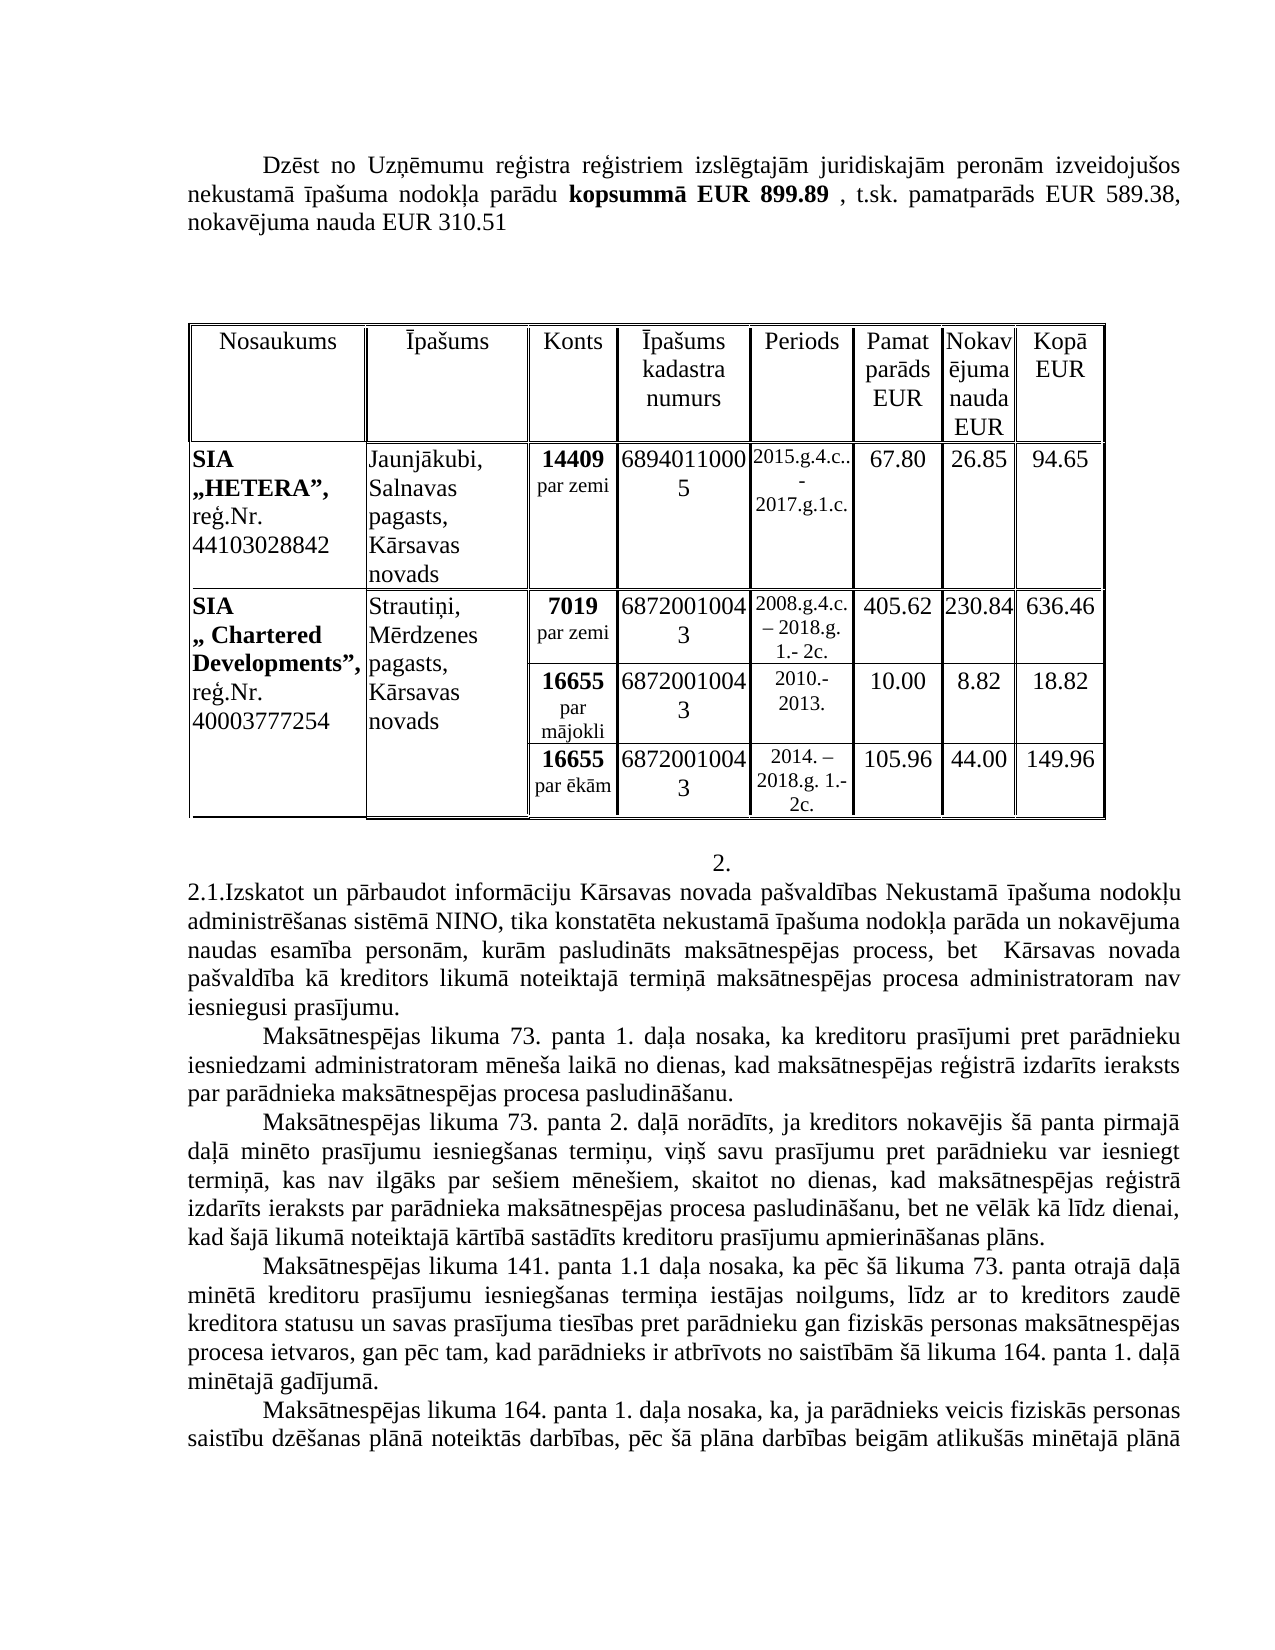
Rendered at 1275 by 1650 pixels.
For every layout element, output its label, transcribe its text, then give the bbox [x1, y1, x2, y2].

table_header Nokavējuma nauda EUR [942, 326, 1016, 441]
table_cell 230.84 [944, 591, 1014, 663]
text 2.1.Izskatot un pārbaudot informāciju Kārsavas novada pašvaldības Nekustamā īpašuma nodokļu administrēšanas sistēmā NINO, tika konstatēta nekustamā īpašuma nodokļa parāda un nokavējuma naudas esamība personām, kurām pasludināts maksātnespējas process, bet Kārsavas novada pašvaldība kā kreditors likumā noteiktajā termiņā maksātnespējas procesa administratoram nav iesniegusi prasījumu. [187, 877, 1181, 1021]
table_cell 14409 par zemi [530, 444, 616, 588]
table_cell 94.65 [1016, 441, 1104, 588]
table_cell 68720010043 [617, 744, 750, 816]
table_cell 2010.- 2013. [752, 664, 852, 743]
table_cell 7019 par zemi [530, 591, 616, 663]
table_cell 44.00 [942, 744, 1016, 816]
table_cell 68720010043 [619, 664, 749, 743]
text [187, 1395, 1181, 1452]
table_header Periods [750, 326, 853, 441]
table_cell 405.62 [855, 591, 941, 663]
table_cell 8.82 [944, 664, 1014, 743]
table_cell 149.96 [1016, 744, 1103, 816]
table_cell 68720010043 [619, 591, 749, 663]
table_cell 636.46 [1016, 588, 1104, 663]
table_cell Strautiņi, Mērdzenes pagasts, Kārsavas novads [367, 591, 529, 816]
table_cell 16655 par mājokli [530, 664, 616, 743]
table_cell 2008.g.4.c. – 2018.g. 1.- 2c. [752, 591, 852, 663]
table_cell 18.82 [1017, 664, 1103, 743]
table_header Īpašums [366, 326, 529, 441]
table_cell 16655 par ēkām [529, 744, 617, 816]
text Maksātnespējas likuma 73. panta 1. daļa nosaka, ka kreditoru prasījumi pret parādnieku iesniedzami administratoram mēneša laikā no dienas, kad maksātnespējas reģistrā izdarīts ieraksts par parādnieka maksātnespējas procesa pasludināšanu. [187, 1021, 1181, 1107]
table_header Pamat parāds EUR [853, 324, 942, 441]
table_header Kopā EUR [1016, 326, 1103, 441]
table_cell SIA „ Chartered Developments”, reģ.Nr. 40003777254 [190, 588, 366, 816]
table_cell 26.85 [944, 444, 1014, 588]
table_cell 2015.g.4.c..-2017.g.1.c. [752, 444, 852, 588]
text Dzēst no Uzņēmumu reģistra reģistriem izslēgtajām juridiskajām peronām izveidojušos nekustamā īpašuma nodokļa parādu kopsummā EUR 899.89 , t.sk. pamatparāds EUR 589.38, nokavējuma nauda EUR 310.51 [187, 150, 1181, 236]
table_header Nosaukums [192, 324, 366, 441]
table_cell 68940110005 [619, 444, 749, 588]
table_cell 10.00 [855, 664, 941, 743]
table_cell SIA „HETERA”, reģ.Nr. 44103028842 [190, 441, 366, 588]
text Maksātnespējas likuma 73. panta 2. daļā norādīts, ja kreditors nokavējis šā panta pirmajā daļā minēto prasījumu iesniegšanas termiņu, viņš savu prasījumu pret parādnieku var iesniegt termiņā, kas nav ilgāks par sešiem mēnešiem, skaitot no dienas, kad maksātnespējas reģistrā izdarīts ieraksts par parādnieka maksātnespējas procesa pasludināšanu, bet ne vēlāk kā līdz dienai, kad šajā likumā noteiktajā kārtībā sastādīts kreditoru prasījumu apmierināšanas plāns. [187, 1107, 1181, 1251]
table_header Konts [529, 326, 617, 441]
table_cell Jaunjākubi, Salnavas pagasts, Kārsavas novads [367, 444, 527, 588]
text 2. [187, 848, 1181, 877]
table_cell 105.96 [853, 744, 942, 816]
text Maksātnespējas likuma 141. panta 1.1 daļa nosaka, ka pēc šā likuma 73. panta otrajā daļā minētā kreditoru prasījumu iesniegšanas termiņa iestājas noilgums, līdz ar to kreditors zaudē kreditora statusu un savas prasījuma tiesības pret parādnieku gan fiziskās personas maksātnespējas procesa ietvaros, gan pēc tam, kad parādnieks ir atbrīvots no saistībām šā likuma 164. panta 1. daļā minētajā gadījumā. [187, 1251, 1181, 1395]
table_header Īpašums kadastra numurs [617, 324, 750, 441]
table_cell 2014. – 2018.g. 1.- 2c. [750, 744, 853, 816]
table_cell 67.80 [855, 444, 941, 588]
